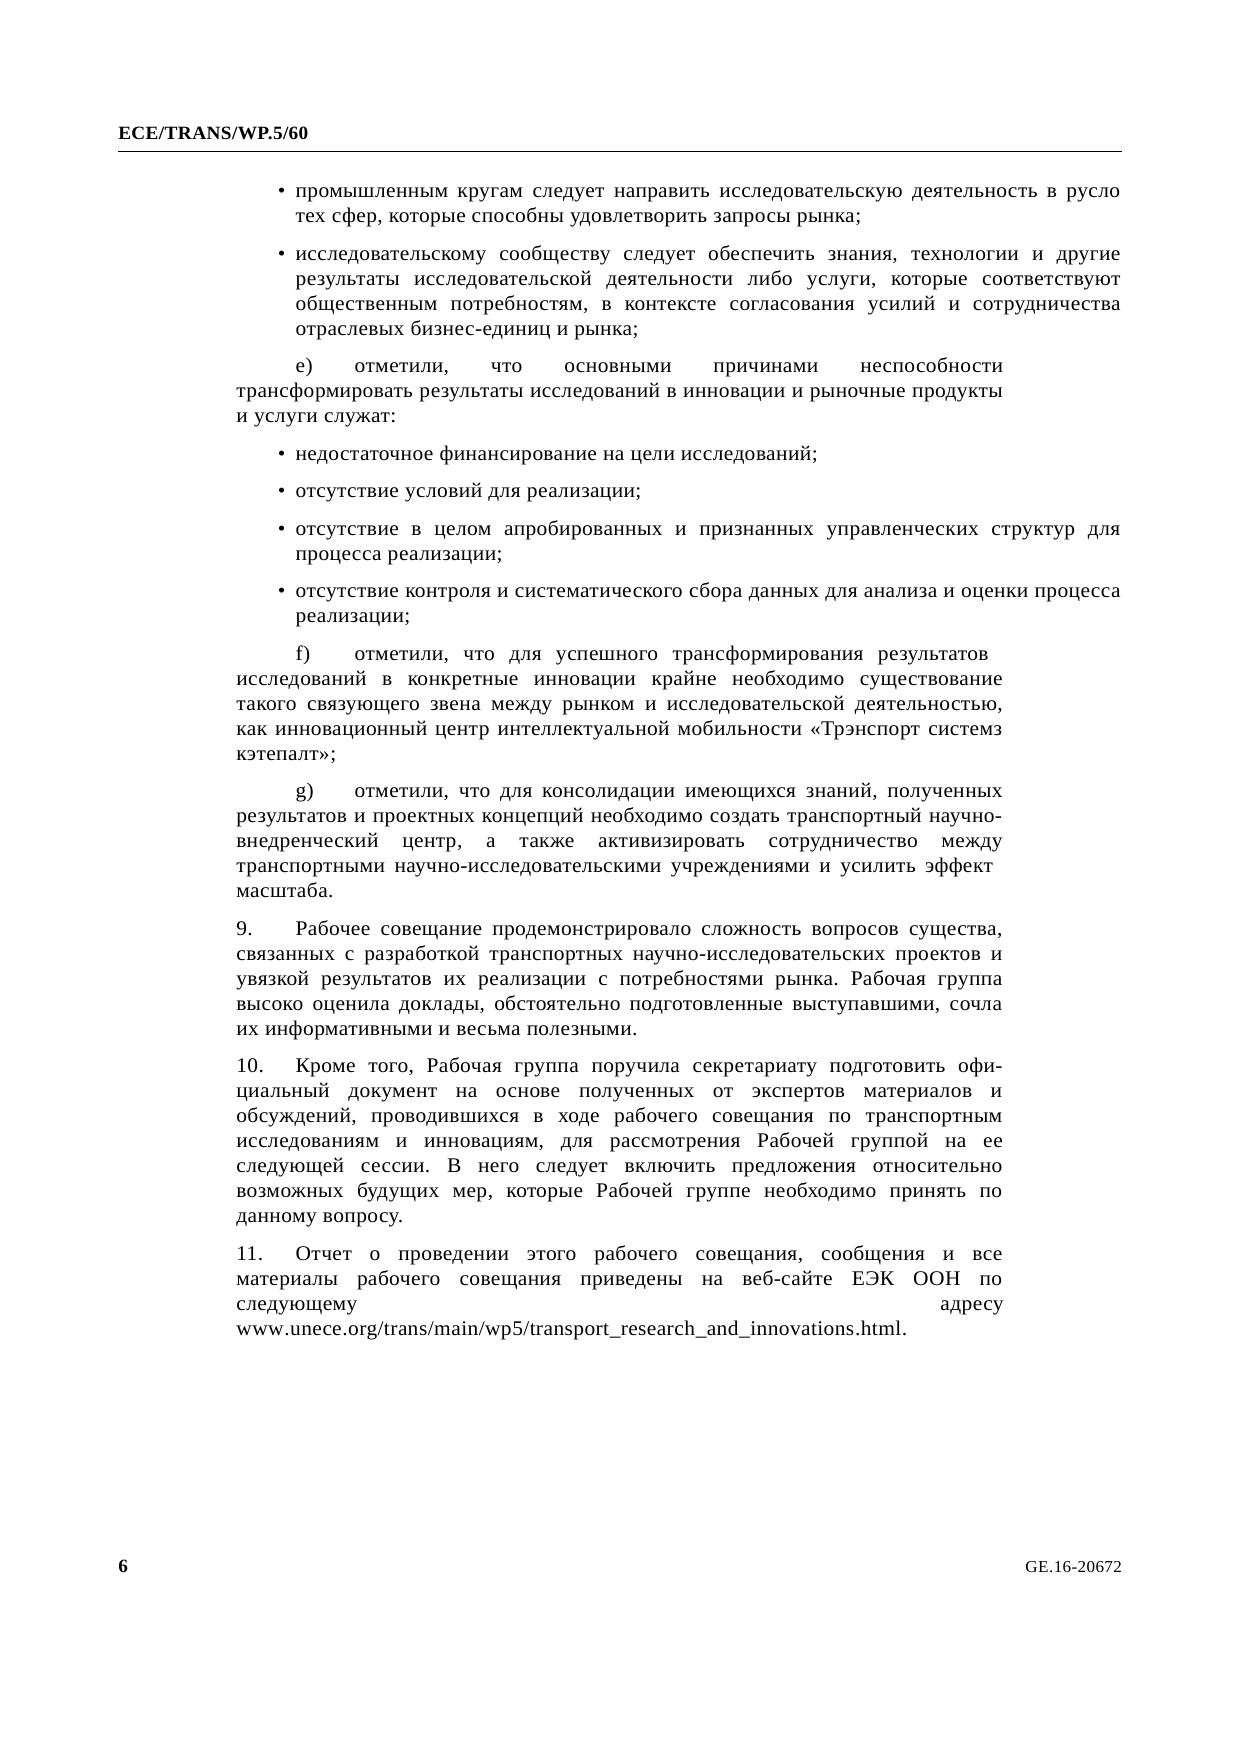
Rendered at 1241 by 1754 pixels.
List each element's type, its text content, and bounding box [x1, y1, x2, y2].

text исследовательскому сообществу следует обеспечить знания, технологии и другие результаты исследовательской деятельности либо услуги, которые соответствуют общественным потребностям, в контексте согласования усилий и сотрудничества отраслевых бизнес-единиц и рынка; [278, 240, 1122, 340]
text отсутствие контроля и систематического сбора данных для анализа и оценки процесса реализации; [278, 577, 1122, 627]
text g) отметили, что для консолидации имеющихся знаний, полученных результатов и проектных концепций необходимо создать транспортный научно-внедренческий центр, а также активизировать сотрудничество между транспортными научно-исследовательскими учреждениями и усилить эффект масштаба. [236, 777, 1004, 902]
text 10. Кроме того, Рабочая группа поручила секретариату подготовить офи-циальный документ на основе полученных от экспертов материалов и обсуждений, проводившихся в ходе рабочего совещания по транспортным исследованиям и инновациям, для рассмотрения Рабочей группой на ее следующей сессии. В него следует включить предложения относительно возможных будущих мер, которые Рабочей группе необходимо принять по данному вопросу. [236, 1052, 1004, 1227]
text 11. Отчет о проведении этого рабочего совещания, сообщения и все материалы рабочего совещания приведены на веб-сайте ЕЭК ООН по следующему адресу www.unece.org/trans/main/wp5/transport_research_and_innovations.html. [236, 1240, 1004, 1340]
text отсутствие условий для реализации; [278, 477, 1122, 502]
text e) отметили, что основными причинами неспособности трансформировать результаты исследований в инновации и рыночные продукты и услуги служат: [236, 352, 1004, 427]
text 9. Рабочее совещание продемонстрировало сложность вопросов существа, связанных с разработкой транспортных научно-исследовательских проектов и увязкой результатов их реализации с потребностями рынка. Рабочая группа высоко оценила доклады, обстоятельно подготовленные выступавшими, сочла их информативными и весьма полезными. [236, 915, 1004, 1040]
text отсутствие в целом апробированных и признанных управленческих структур для процесса реализации; [278, 515, 1122, 565]
text промышленным кругам следует направить исследовательскую деятельность в русло тех сфер, которые способны удовлетворить запросы рынка; [278, 177, 1122, 227]
text недостаточное финансирование на цели исследований; [278, 440, 1122, 465]
text f) отметили, что для успешного трансформирования результатов исследований в конкретные инновации крайне необходимо существование такого связующего звена между рынком и исследовательской деятельностью, как инновационный центр интеллектуальной мобильности «Трэнспорт системз кэтепалт»; [236, 640, 1004, 765]
